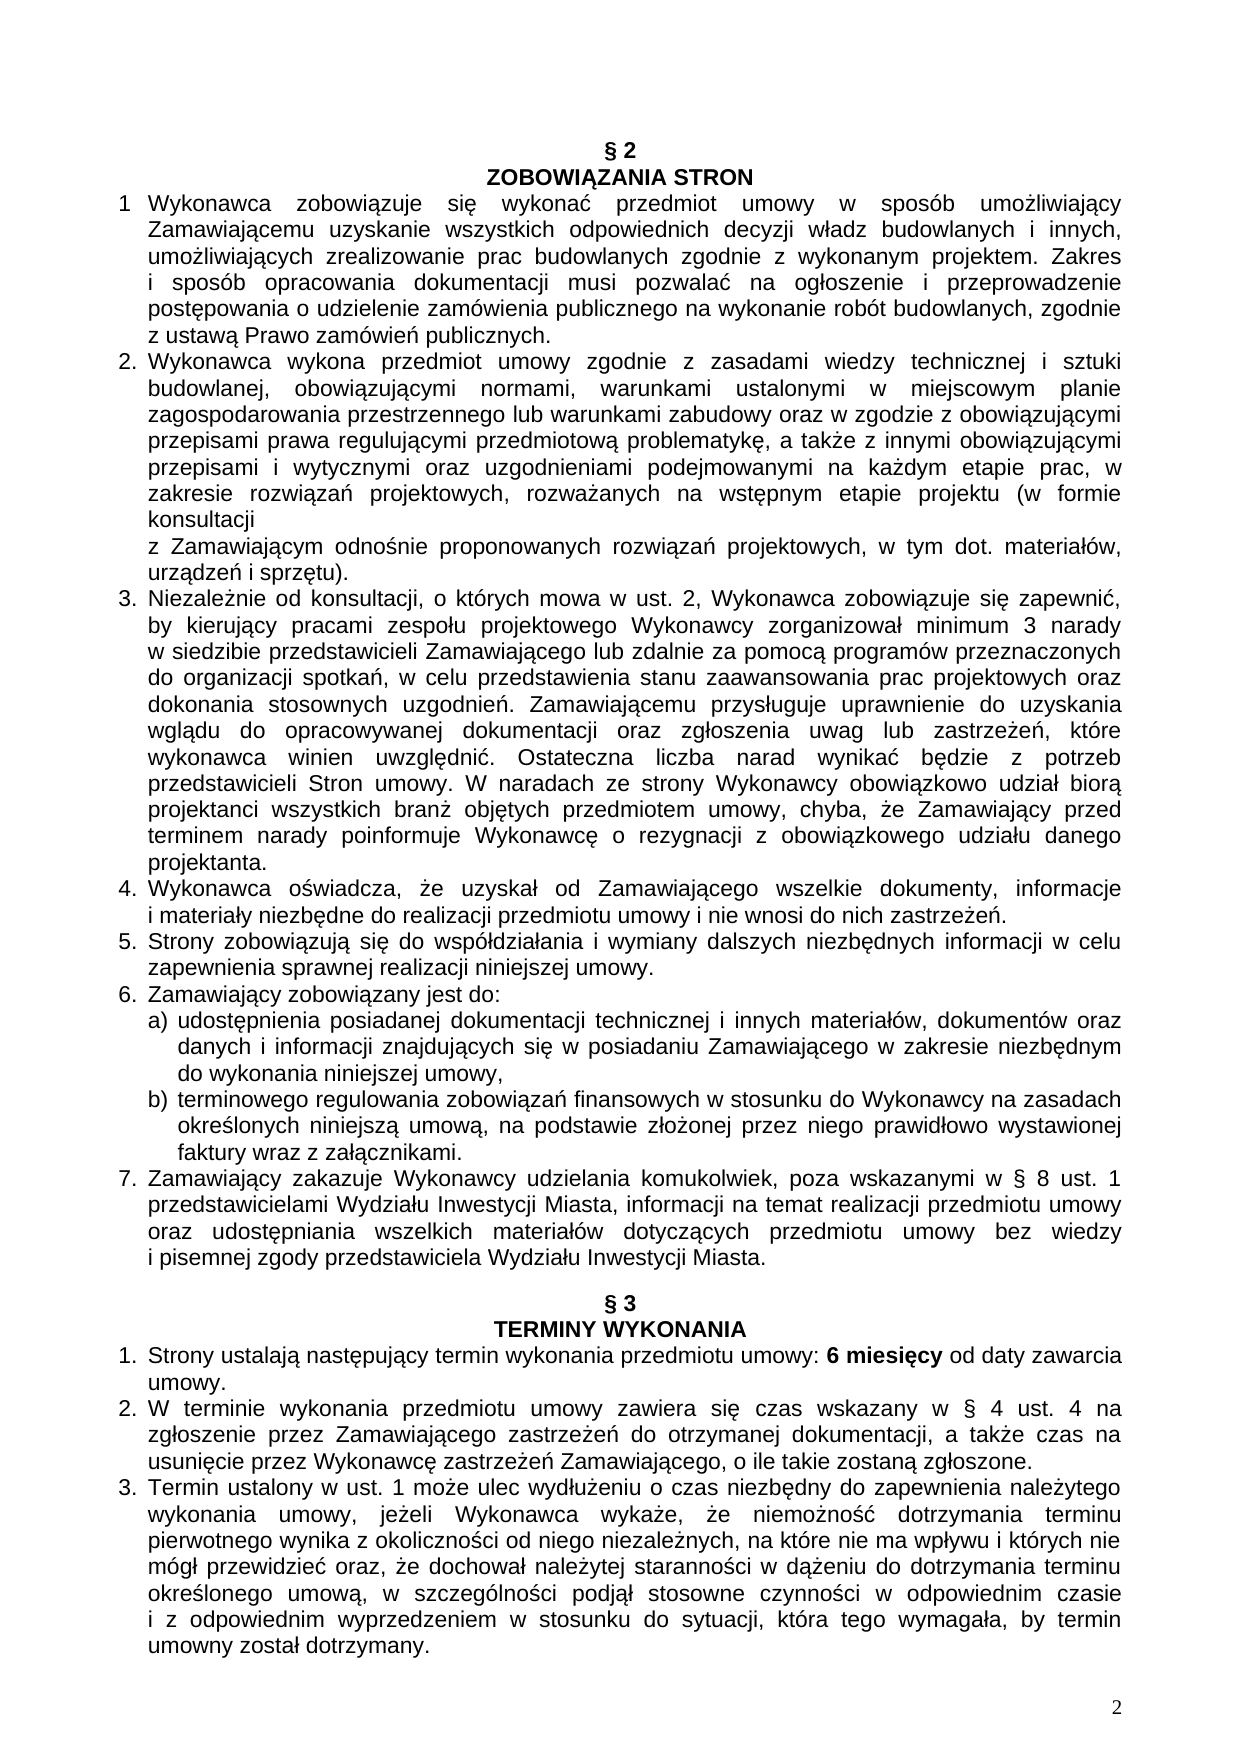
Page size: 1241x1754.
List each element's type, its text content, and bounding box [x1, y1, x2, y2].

text § 2 [118, 137, 1122, 164]
list terminowego regulowania zobowiązań finansowych w stosunku do Wykonawcy na zasadach określonych niniejszą umową, na podstawie złożonej przez niego prawidłowo wystawionej faktury wraz z załącznikami. [148, 1086, 1122, 1165]
list Strony zobowiązują się do współdziałania i wymiany dalszych niezbędnych informacji w celu zapewnienia sprawnej realizacji niniejszej umowy. [118, 928, 1122, 981]
text 2. Wykonawca wykona przedmiot umowy zgodnie z zasadami wiedzy technicznej i sztuki budowlanej, obowiązującymi normami, warunkami ustalonymi w miejscowym planie zagospodarowania przestrzennego lub warunkami zabudowy oraz w zgodzie z obowiązującymi przepisami prawa regulującymi przedmiotową problematykę, a także z innymi obowiązującymi przepisami i wytycznymi oraz uzgodnieniami podejmowanymi na każdym etapie prac, w zakresie rozwiązań projektowych, rozważanych na wstępnym etapie projektu (w formie konsultacji z Zamawiającym odnośnie proponowanych rozwiązań projektowych, w tym dot. materiałów, urządzeń i sprzętu). [118, 348, 1122, 585]
text TERMINY WYKONANIA [118, 1316, 1122, 1342]
list udostępnienia posiadanej dokumentacji technicznej i innych materiałów, dokumentów oraz danych i informacji znajdujących się w posiadaniu Zamawiającego w zakresie niezbędnym do wykonania niniejszej umowy, [148, 1007, 1122, 1086]
list W terminie wykonania przedmiotu umowy zawiera się czas wskazany w § 4 ust. 4 na zgłoszenie przez Zamawiającego zastrzeżeń do otrzymanej dokumentacji, a także czas na usunięcie przez Wykonawcę zastrzeżeń Zamawiającego, o ile takie zostaną zgłoszone. [118, 1395, 1122, 1474]
text 1 Wykonawca zobowiązuje się wykonać przedmiot umowy w sposób umożliwiający Zamawiającemu uzyskanie wszystkich odpowiednich decyzji władz budowlanych i innych, umożliwiających zrealizowanie prac budowlanych zgodnie z wykonanym projektem. Zakres i sposób opracowania dokumentacji musi pozwalać na ogłoszenie i przeprowadzenie postępowania o udzielenie zamówienia publicznego na wykonanie robót budowlanych, zgodnie z ustawą Prawo zamówień publicznych. [118, 190, 1122, 348]
list Strony ustalają następujący termin wykonania przedmiotu umowy: 6 miesięcy od daty zawarcia umowy. [118, 1342, 1122, 1395]
list Termin ustalony w ust. 1 może ulec wydłużeniu o czas niezbędny do zapewnienia należytego wykonania umowy, jeżeli Wykonawca wykaże, że niemożność dotrzymania terminu pierwotnego wynika z okoliczności od niego niezależnych, na które nie ma wpływu i których nie mógł przewidzieć oraz, że dochował należytej staranności w dążeniu do dotrzymania terminu określonego umową, w szczególności podjął stosowne czynności w odpowiednim czasie i z odpowiednim wyprzedzeniem w stosunku do sytuacji, która tego wymagała, by termin umowny został dotrzymany. [118, 1474, 1122, 1659]
list Zamawiający zobowiązany jest do: [118, 981, 1122, 1007]
text § 3 [118, 1290, 1122, 1316]
list Zamawiający zakazuje Wykonawcy udzielania komukolwiek, poza wskazanymi w § 8 ust. 1 przedstawicielami Wydziału Inwestycji Miasta, informacji na temat realizacji przedmiotu umowy oraz udostępniania wszelkich materiałów dotyczących przedmiotu umowy bez wiedzy i pisemnej zgody przedstawiciela Wydziału Inwestycji Miasta. [118, 1165, 1122, 1271]
text ZOBOWIĄZANIA STRON [118, 164, 1122, 190]
list Wykonawca oświadcza, że uzyskał od Zamawiającego wszelkie dokumenty, informacje i materiały niezbędne do realizacji przedmiotu umowy i nie wnosi do nich zastrzeżeń. [118, 875, 1122, 928]
list Niezależnie od konsultacji, o których mowa w ust. 2, Wykonawca zobowiązuje się zapewnić, by kierujący pracami zespołu projektowego Wykonawcy zorganizował minimum 3 narady w siedzibie przedstawicieli Zamawiającego lub zdalnie za pomocą programów przeznaczonych do organizacji spotkań, w celu przedstawienia stanu zaawansowania prac projektowych oraz dokonania stosownych uzgodnień. Zamawiającemu przysługuje uprawnienie do uzyskania wglądu do opracowywanej dokumentacji oraz zgłoszenia uwag lub zastrzeżeń, które wykonawca winien uwzględnić. Ostateczna liczba narad wynikać będzie z potrzeb przedstawicieli Stron umowy. W naradach ze strony Wykonawcy obowiązkowo udział biorą projektanci wszystkich branż objętych przedmiotem umowy, chyba, że Zamawiający przed terminem narady poinformuje Wykonawcę o rezygnacji z obowiązkowego udziału danego projektanta. [118, 585, 1122, 875]
